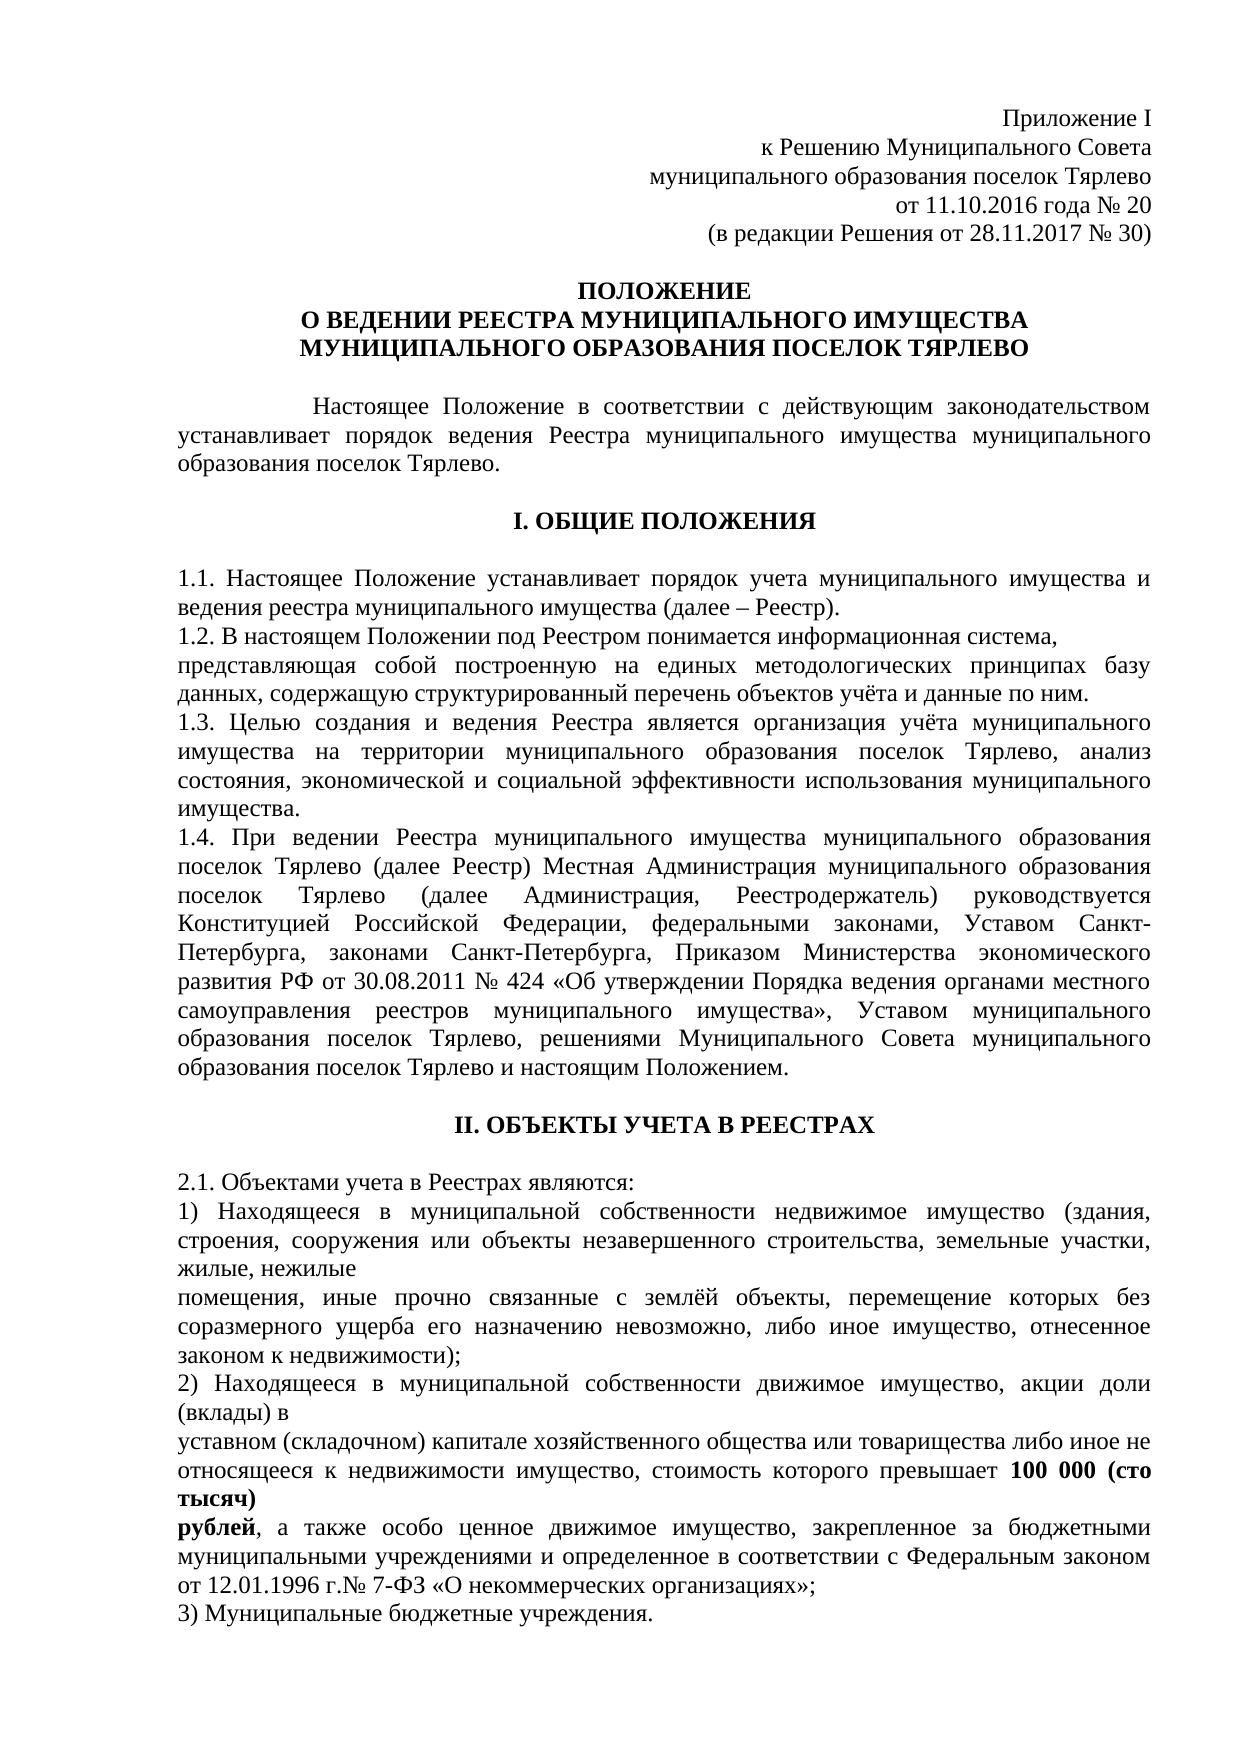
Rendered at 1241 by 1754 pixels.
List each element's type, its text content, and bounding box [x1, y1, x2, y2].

text Приложение I [177, 103, 1152, 132]
text 1.1. Настоящее Положение устанавливает порядок учета муниципального имущества и ведения реестра муниципального имущества (далее – Реестр). [177, 563, 1152, 621]
text 2) Находящееся в муниципальной собственности движимое имущество, акции доли (вклады) в [177, 1368, 1152, 1426]
text от 11.10.2016 года № 20 [177, 190, 1152, 218]
text рублей, а также особо ценное движимое имущество, закрепленное за бюджетными муниципальными учреждениями и определенное в соответствии с Федеральным законом от 12.01.1996 г.№ 7-ФЗ «О некоммерческих организациях»; [177, 1512, 1152, 1598]
text к Решению Муниципального Совета [177, 132, 1152, 161]
text 1) Находящееся в муниципальной собственности недвижимое имущество (здания, строения, сооружения или объекты незавершенного строительства, земельные участки, жилые, нежилые [177, 1196, 1152, 1282]
text II. ОБЪЕКТЫ УЧЕТА В РЕЕСТРАХ [177, 1110, 1152, 1138]
text О ВЕДЕНИИ РЕЕСТРА МУНИЦИПАЛЬНОГО ИМУЩЕСТВА МУНИЦИПАЛЬНОГО ОБРАЗОВАНИЯ ПОСЕЛОК ТЯРЛЕВО [177, 305, 1152, 362]
text 2.1. Объектами учета в Реестрах являются: [177, 1167, 1152, 1196]
text уставном (складочном) капитале хозяйственного общества или товарищества либо иное не относящееся к недвижимости имущество, стоимость которого превышает 100 000 (сто тысяч) [177, 1426, 1152, 1512]
text 1.4. При ведении Реестра муниципального имущества муниципального образования поселок Тярлево (далее Реестр) Местная Администрация муниципального образования поселок Тярлево (далее Администрация, Реестродержатель) руководствуется Конституцией Российской Федерации, федеральными законами, Уставом Санкт-Петербурга, законами Санкт-Петербурга, Приказом Министерства экономического развития РФ от 30.08.2011 № 424 «Об утверждении Порядка ведения органами местного самоуправления реестров муниципального имущества», Уставом муниципального образования поселок Тярлево, решениями Муниципального Совета муниципального образования поселок Тярлево и настоящим Положением. [177, 822, 1152, 1081]
text ПОЛОЖЕНИЕ [177, 276, 1152, 305]
text Настоящее Положение в соответствии с действующим законодательством устанавливает порядок ведения Реестра муниципального имущества муниципального образования поселок Тярлево. [177, 391, 1152, 477]
text 1.2. В настоящем Положении под Реестром понимается информационная система, [177, 621, 1152, 650]
text муниципального образования поселок Тярлево [177, 161, 1152, 190]
text помещения, иные прочно связанные с землёй объекты, перемещение которых без соразмерного ущерба его назначению невозможно, либо иное имущество, отнесенное законом к недвижимости); [177, 1282, 1152, 1368]
text 1.3. Целью создания и ведения Реестра является организация учёта муниципального имущества на территории муниципального образования поселок Тярлево, анализ состояния, экономической и социальной эффективности использования муниципального имущества. [177, 707, 1152, 822]
text 3) Муниципальные бюджетные учреждения. [177, 1598, 1152, 1627]
text представляющая собой построенную на единых методологических принципах базу данных, содержащую структурированный перечень объектов учёта и данные по ним. [177, 650, 1152, 707]
text (в редакции Решения от 28.11.2017 № 30) [177, 218, 1152, 247]
text I. ОБЩИЕ ПОЛОЖЕНИЯ [177, 506, 1152, 535]
